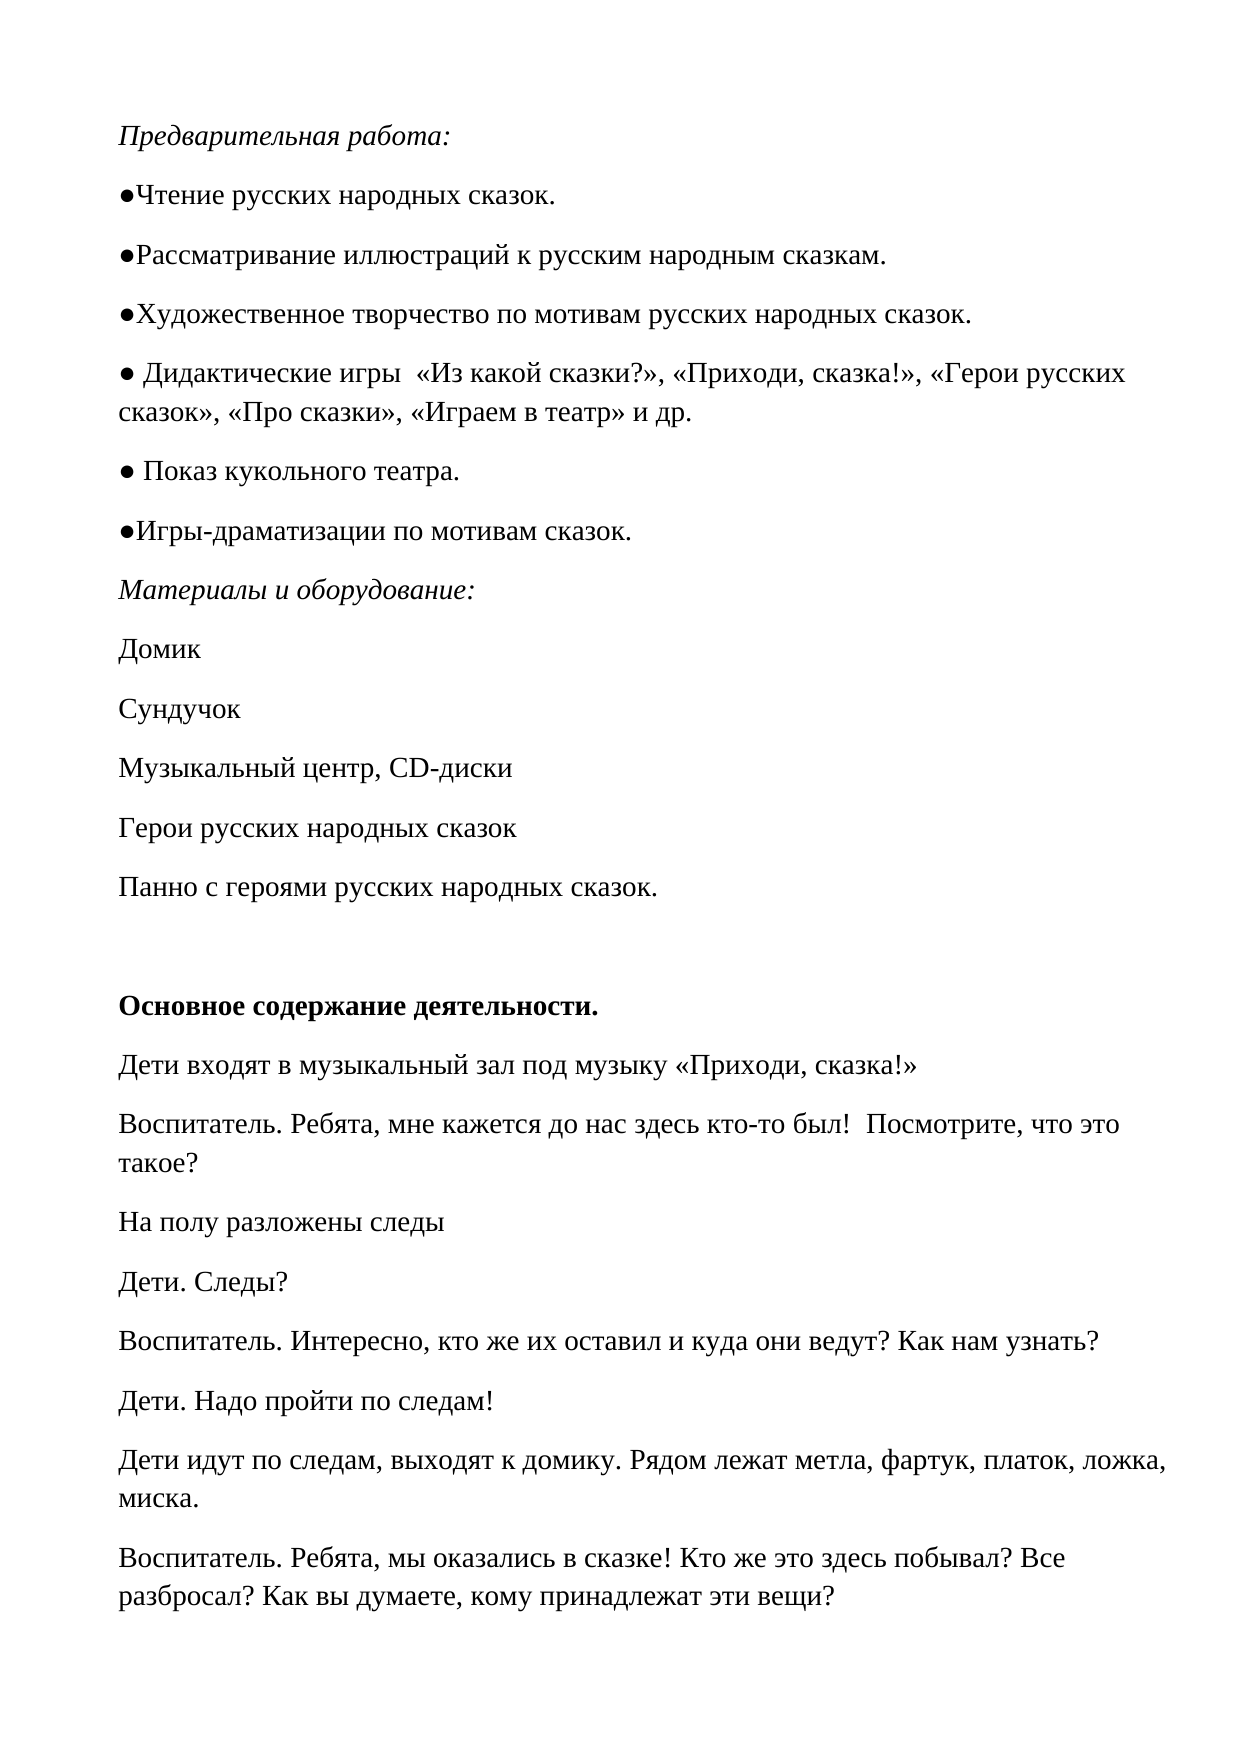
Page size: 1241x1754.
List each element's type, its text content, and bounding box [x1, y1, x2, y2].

text Материалы и оборудование: [118, 572, 1181, 606]
text Герои русских народных сказок [118, 810, 1181, 843]
text Дети. Надо пройти по следам! [118, 1383, 1181, 1416]
text Панно с героями русских народных сказок. [118, 869, 1181, 903]
text ● Показ кукольного театра. [118, 453, 1181, 487]
text Дети входят в музыкальный зал под музыку «Приходи, сказка!» [118, 1047, 1181, 1081]
text Домик [118, 632, 1181, 665]
text Основное содержание деятельности. [118, 988, 1181, 1021]
text Воспитатель. Интересно, кто же их оставил и куда они ведут? Как нам узнать? [118, 1323, 1181, 1357]
text Дети. Следы? [118, 1264, 1181, 1297]
text ●Художественное творчество по мотивам русских народных сказок. [118, 296, 1181, 330]
text Воспитатель. Ребята, мне кажется до нас здесь кто-то был! Посмотрите, что это такое? [118, 1107, 1181, 1179]
text ●Чтение русских народных сказок. [118, 177, 1181, 211]
text Музыкальный центр, CD-диски [118, 750, 1181, 784]
text Сундучок [118, 691, 1181, 724]
text ●Рассматривание иллюстраций к русским народным сказкам. [118, 237, 1181, 270]
text Предварительная работа: [118, 118, 1181, 152]
text Дети идут по следам, выходят к домику. Рядом лежат метла, фартук, платок, ложка, миска. [118, 1442, 1181, 1514]
text ●Игры-драматизации по мотивам сказок. [118, 513, 1181, 546]
text ● Дидактические игры «Из какой сказки?», «Приходи, сказка!», «Герои русских сказок», «Про сказки», «Играем в театр» и др. [118, 356, 1181, 428]
text Воспитатель. Ребята, мы оказались в сказке! Кто же это здесь побывал? Все разбросал? Как вы думаете, кому принадлежат эти вещи? [118, 1540, 1181, 1612]
text На полу разложены следы [118, 1204, 1181, 1238]
